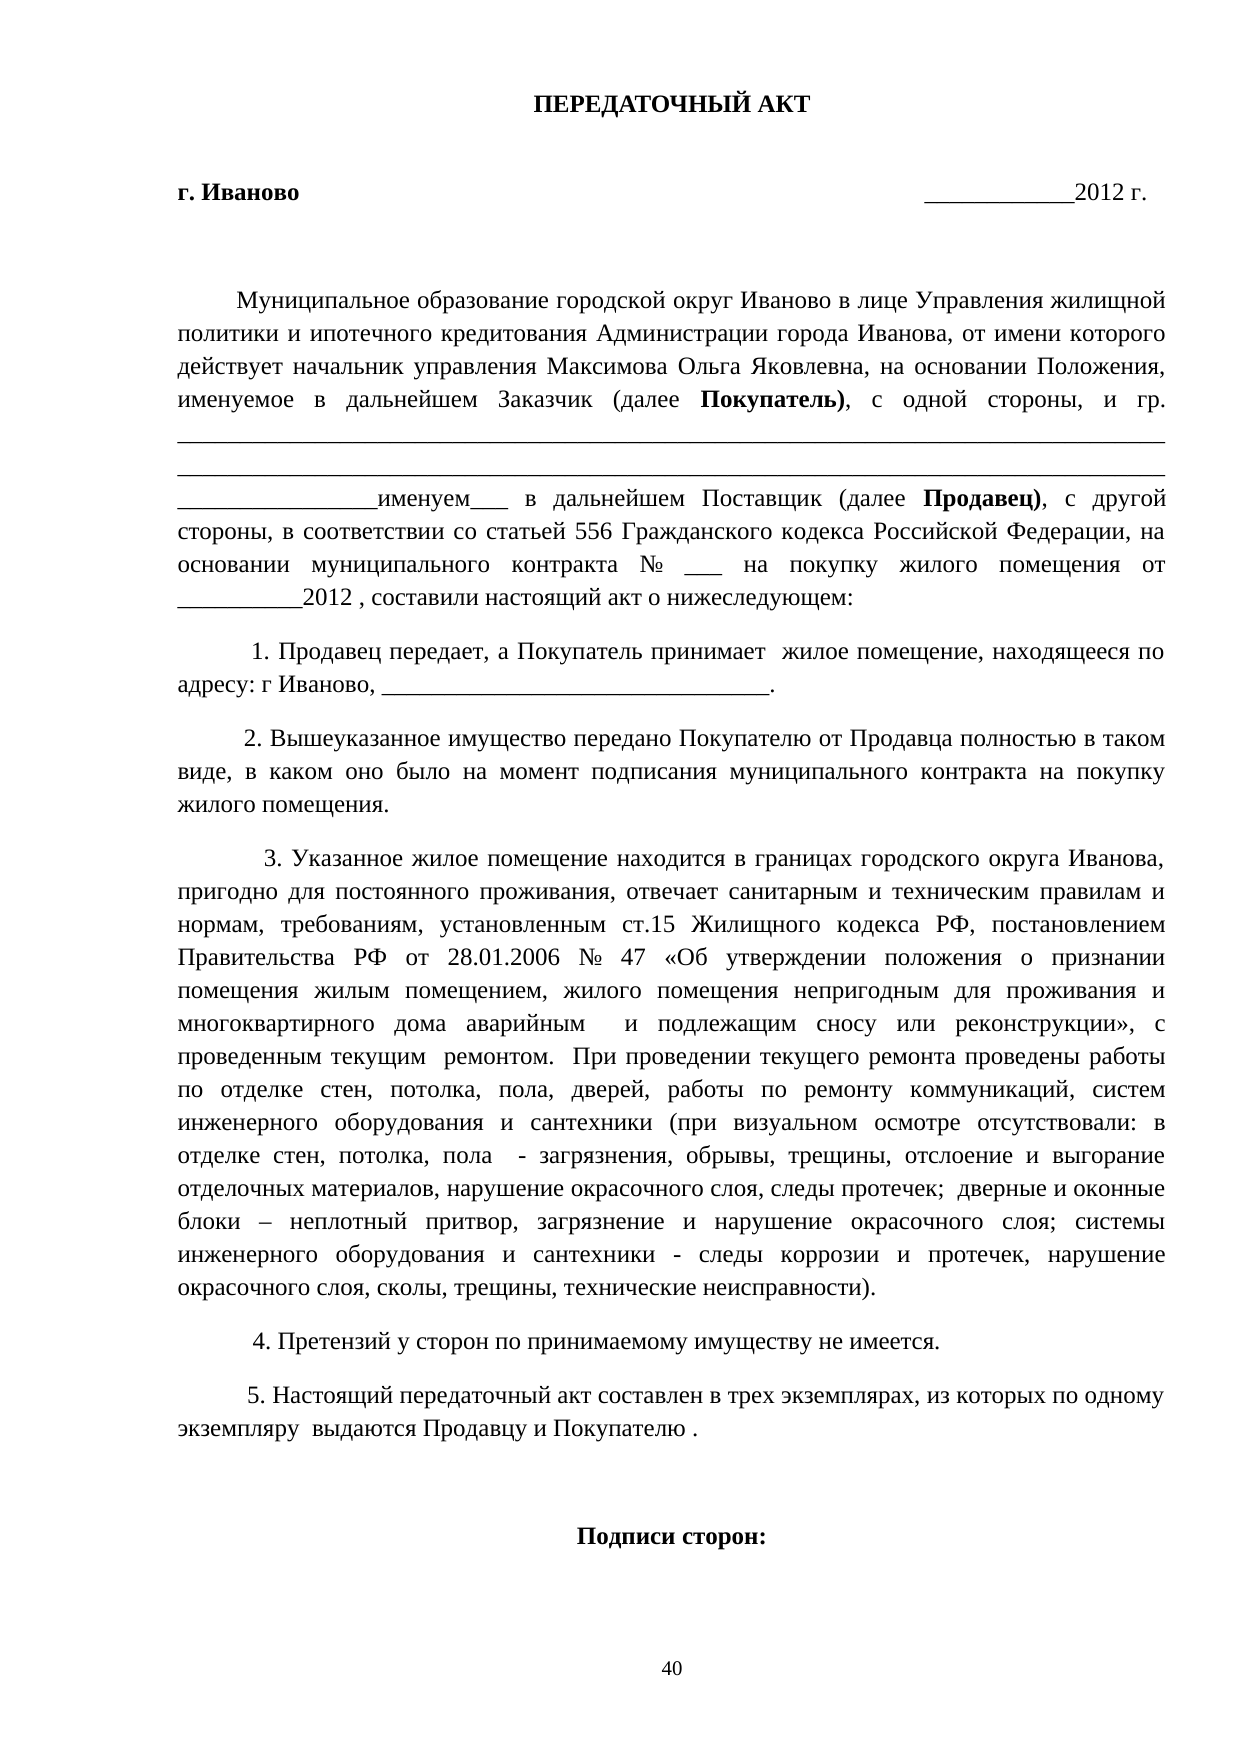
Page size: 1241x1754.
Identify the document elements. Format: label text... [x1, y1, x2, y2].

subtitle ПЕРЕДАТОЧНЫЙ АКТ [177, 89, 1166, 117]
text г. Иваново ____________2012 г. [177, 177, 1166, 206]
text Муниципальное образование городской округ Иваново в лице Управления жилищной политики и ипотечного кредитования Администрации города Иванова, от имени которого действует начальник управления Максимова Ольга Яковлевна, на основании Положения, именуемое в дальнейшем Заказчик (далее Покупатель), с одной стороны, и гр. ______________________________________________________________________________________________________________________________________________________________________________именуем___ в дальнейшем Поставщик (далее Продавец), с другой стороны, в соответствии со статьей 556 Гражданского кодекса Российской Федерации, на основании муниципального контракта № ___ на покупку жилого помещения от __________2012 , составили настоящий акт о нижеследующем: [177, 285, 1166, 611]
text 3. Указанное жилое помещение находится в границах городского округа Иванова, пригодно для постоянного проживания, отвечает санитарным и техническим правилам и нормам, требованиям, установленным ст.15 Жилищного кодекса РФ, постановлением Правительства РФ от 28.01.2006 № 47 «Об утверждении положения о признании помещения жилым помещением, жилого помещения непригодным для проживания и многоквартирного дома аварийным и подлежащим сносу или реконструкции», с проведенным текущим ремонтом. При проведении текущего ремонта проведены работы по отделке стен, потолка, пола, дверей, работы по ремонту коммуникаций, систем инженерного оборудования и сантехники (при визуальном осмотре отсутствовали: в отделке стен, потолка, пола - загрязнения, обрывы, трещины, отслоение и выгорание отделочных материалов, нарушение окрасочного слоя, следы протечек; дверные и оконные блоки – неплотный притвор, загрязнение и нарушение окрасочного слоя; системы инженерного оборудования и сантехники - следы коррозии и протечек, нарушение окрасочного слоя, сколы, трещины, технические неисправности). [177, 843, 1166, 1301]
text 4. Претензий у сторон по принимаемому имуществу не имеется. [177, 1326, 1166, 1355]
text 5. Настоящий передаточный акт составлен в трех экземплярах, из которых по одному экземпляру выдаются Продавцу и Покупателю . [177, 1380, 1166, 1442]
text 1. Продавец передает, а Покупатель принимает жилое помещение, находящееся по адресу: г Иваново, _______________________________. [177, 636, 1166, 698]
text 2. Вышеуказанное имущество передано Покупателю от Продавца полностью в таком виде, в каком оно было на момент подписания муниципального контракта на покупку жилого помещения. [177, 723, 1166, 818]
text Подписи сторон: [177, 1521, 1166, 1549]
